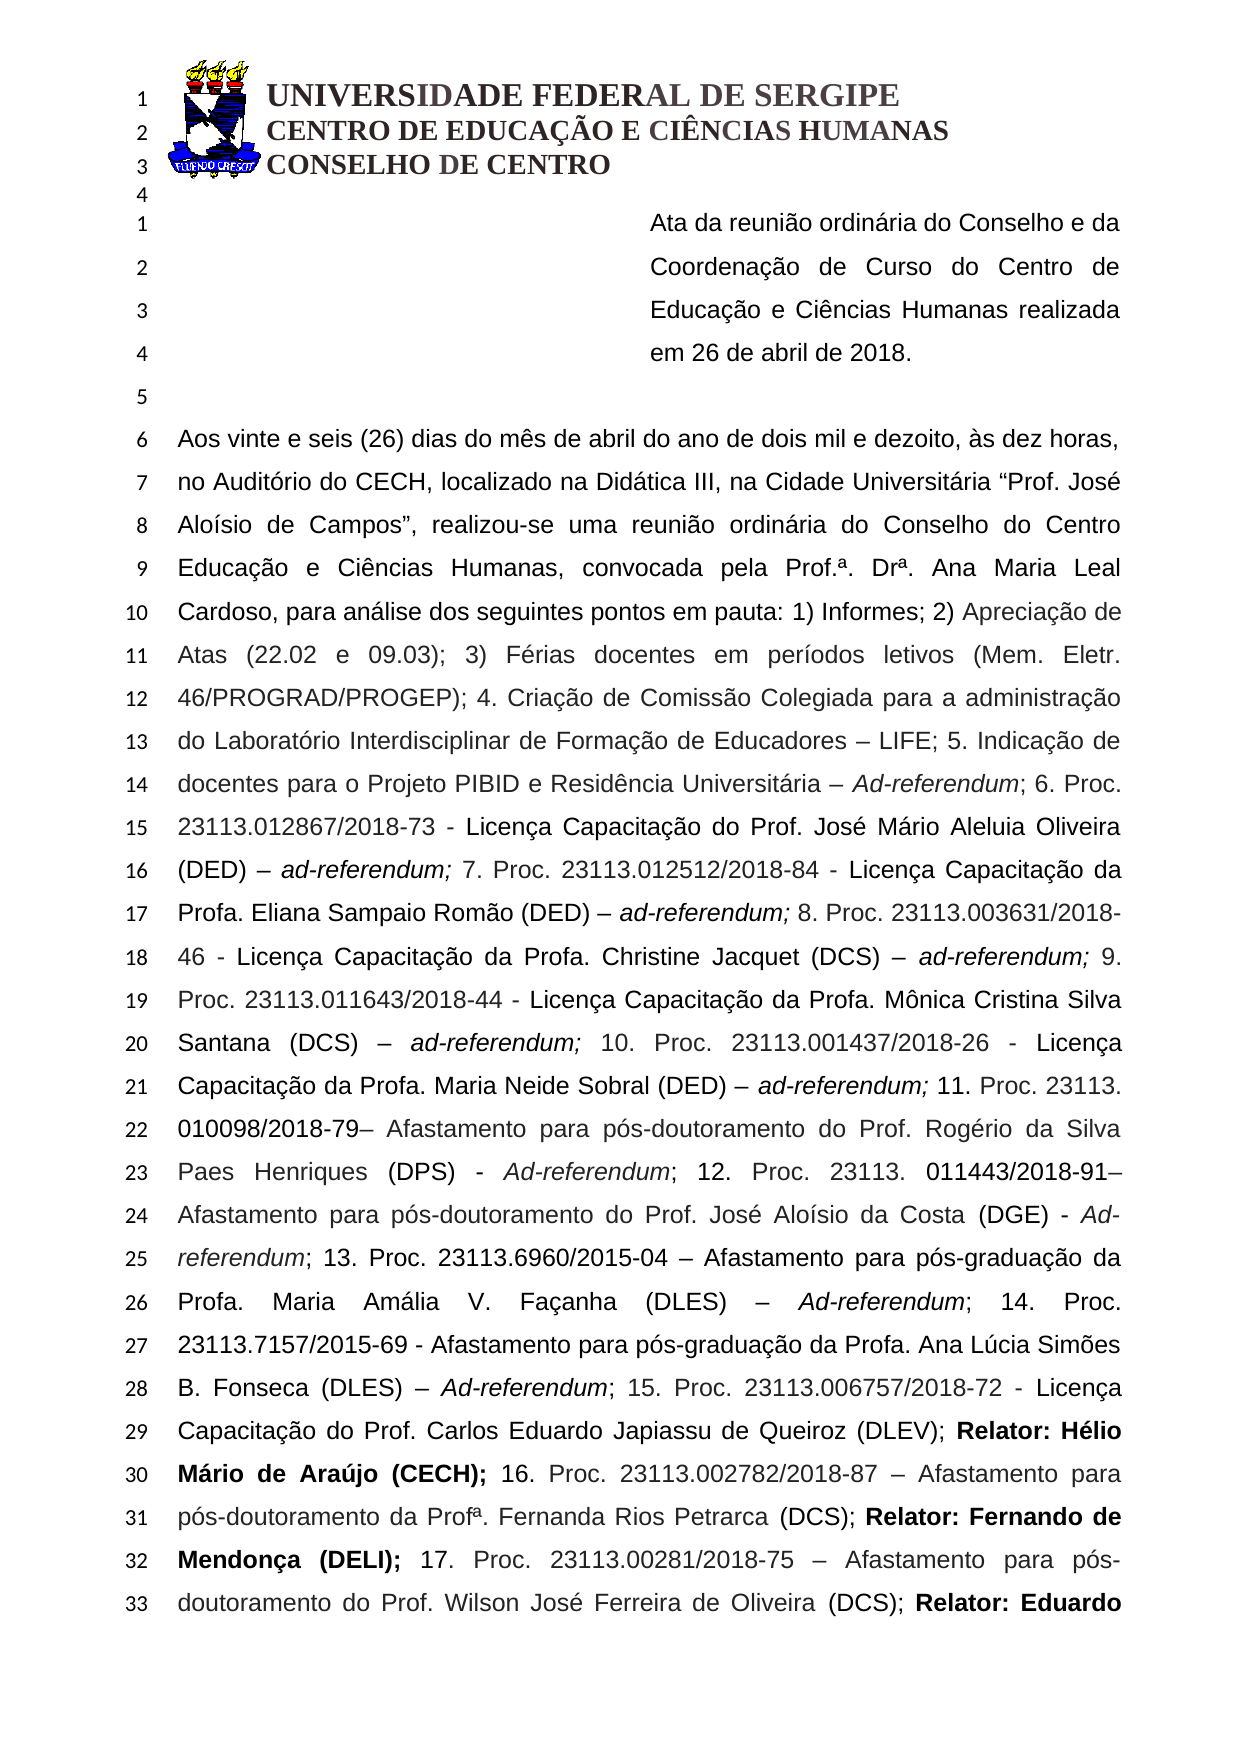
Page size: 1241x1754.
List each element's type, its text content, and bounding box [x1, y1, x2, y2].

picture [167, 58, 262, 190]
text Ata da reunião ordinária do Conselho e da Coordenação de Curso do Centro de Educação e Ciências Humanas realizada em 26 de abril de 2018. [650, 208, 1120, 367]
